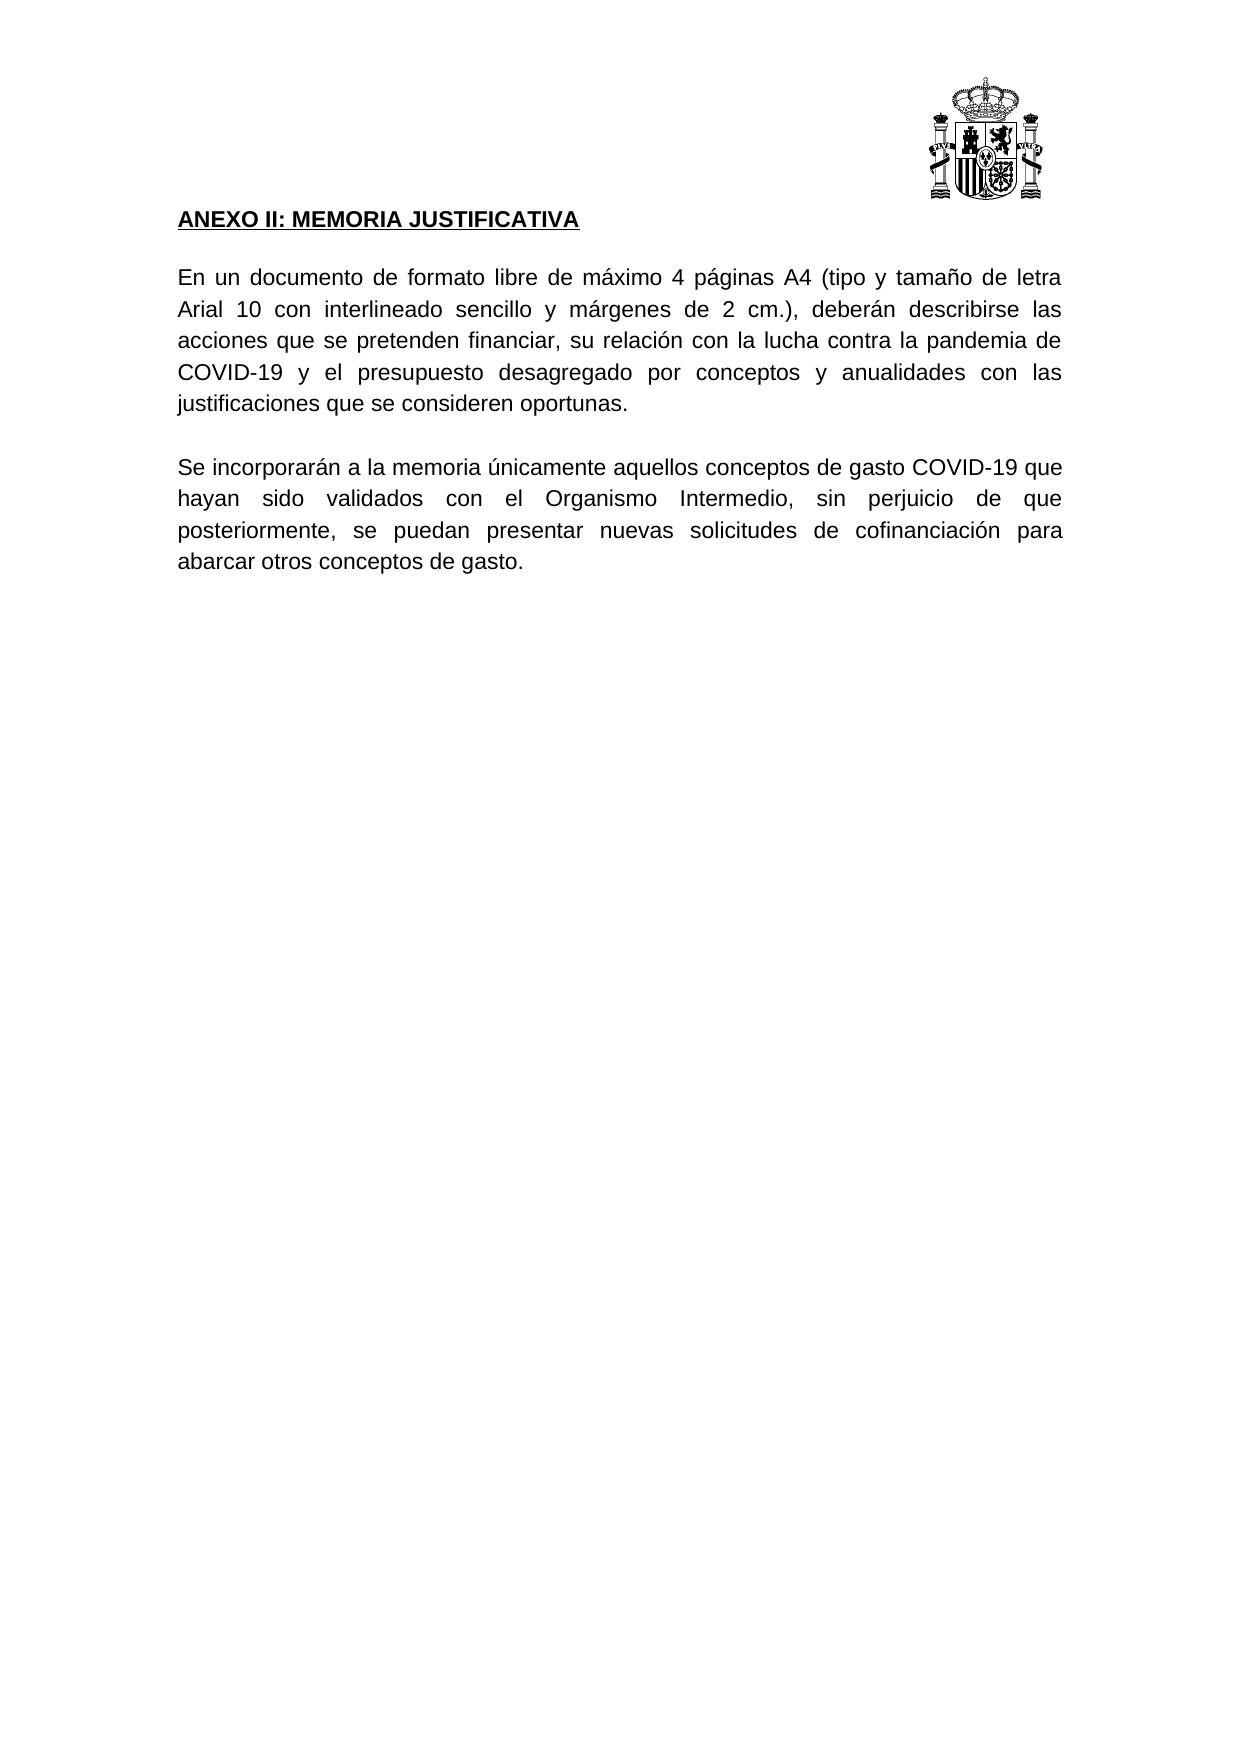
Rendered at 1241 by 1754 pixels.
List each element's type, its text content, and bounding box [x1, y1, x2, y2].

text En un documento de formato libre de máximo 4 páginas A4 (tipo y tamaño de letra Arial 10 con interlineado sencillo y márgenes de 2 cm.), deberán describirse las acciones que se pretenden financiar, su relación con la lucha contra la pandemia de COVID-19 y el presupuesto desagregado por conceptos y anualidades con las justificaciones que se consideren oportunas. [177, 264, 1063, 417]
text Se incorporarán a la memoria únicamente aquellos conceptos de gasto COVID-19 que hayan sido validados con el Organismo Intermedio, sin perjuicio de que posteriormente, se puedan presentar nuevas solicitudes de cofinanciación para abarcar otros conceptos de gasto. [177, 453, 1063, 574]
picture [915, 75, 1055, 207]
text ANEXO II: MEMORIA JUSTIFICATIVA [177, 206, 1063, 233]
